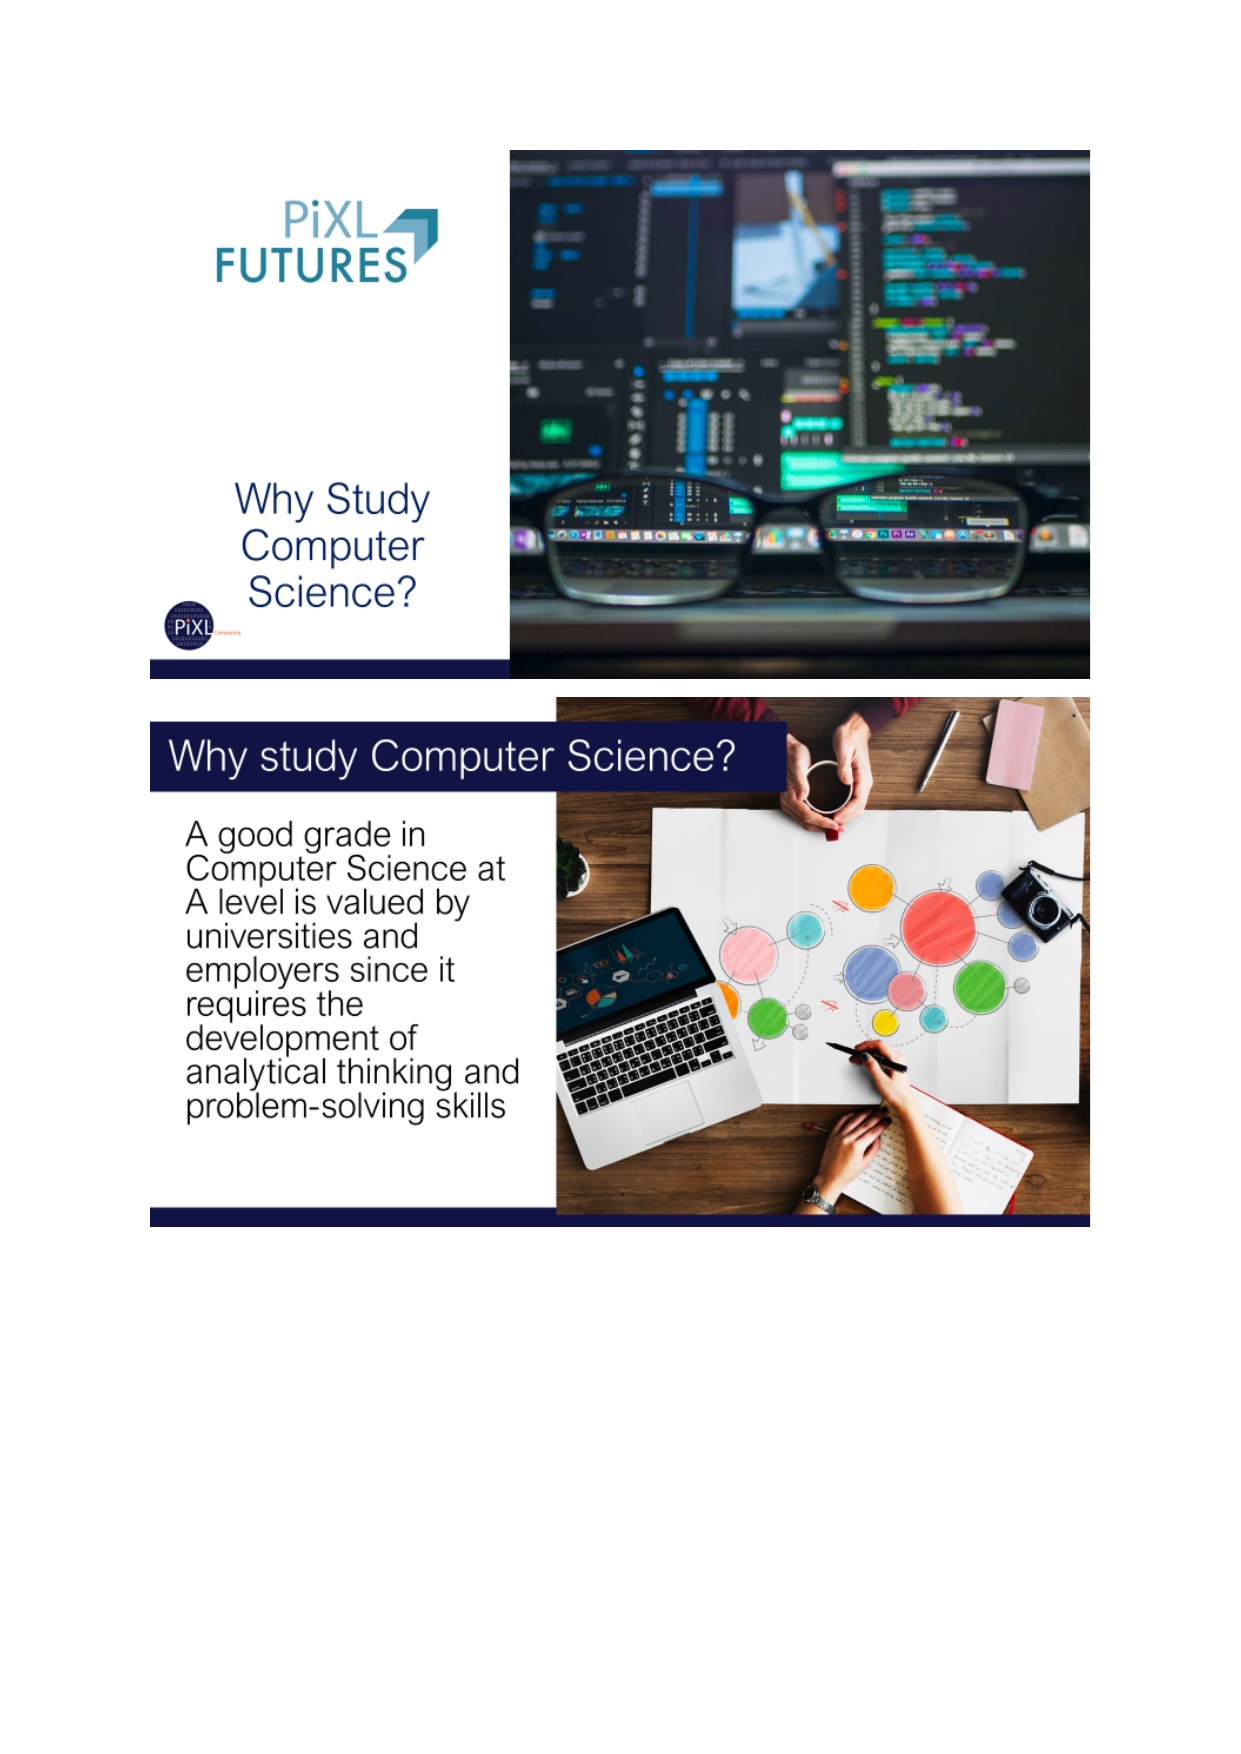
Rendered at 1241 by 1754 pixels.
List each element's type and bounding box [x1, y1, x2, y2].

picture [150, 150, 1091, 679]
picture [150, 697, 1091, 1227]
